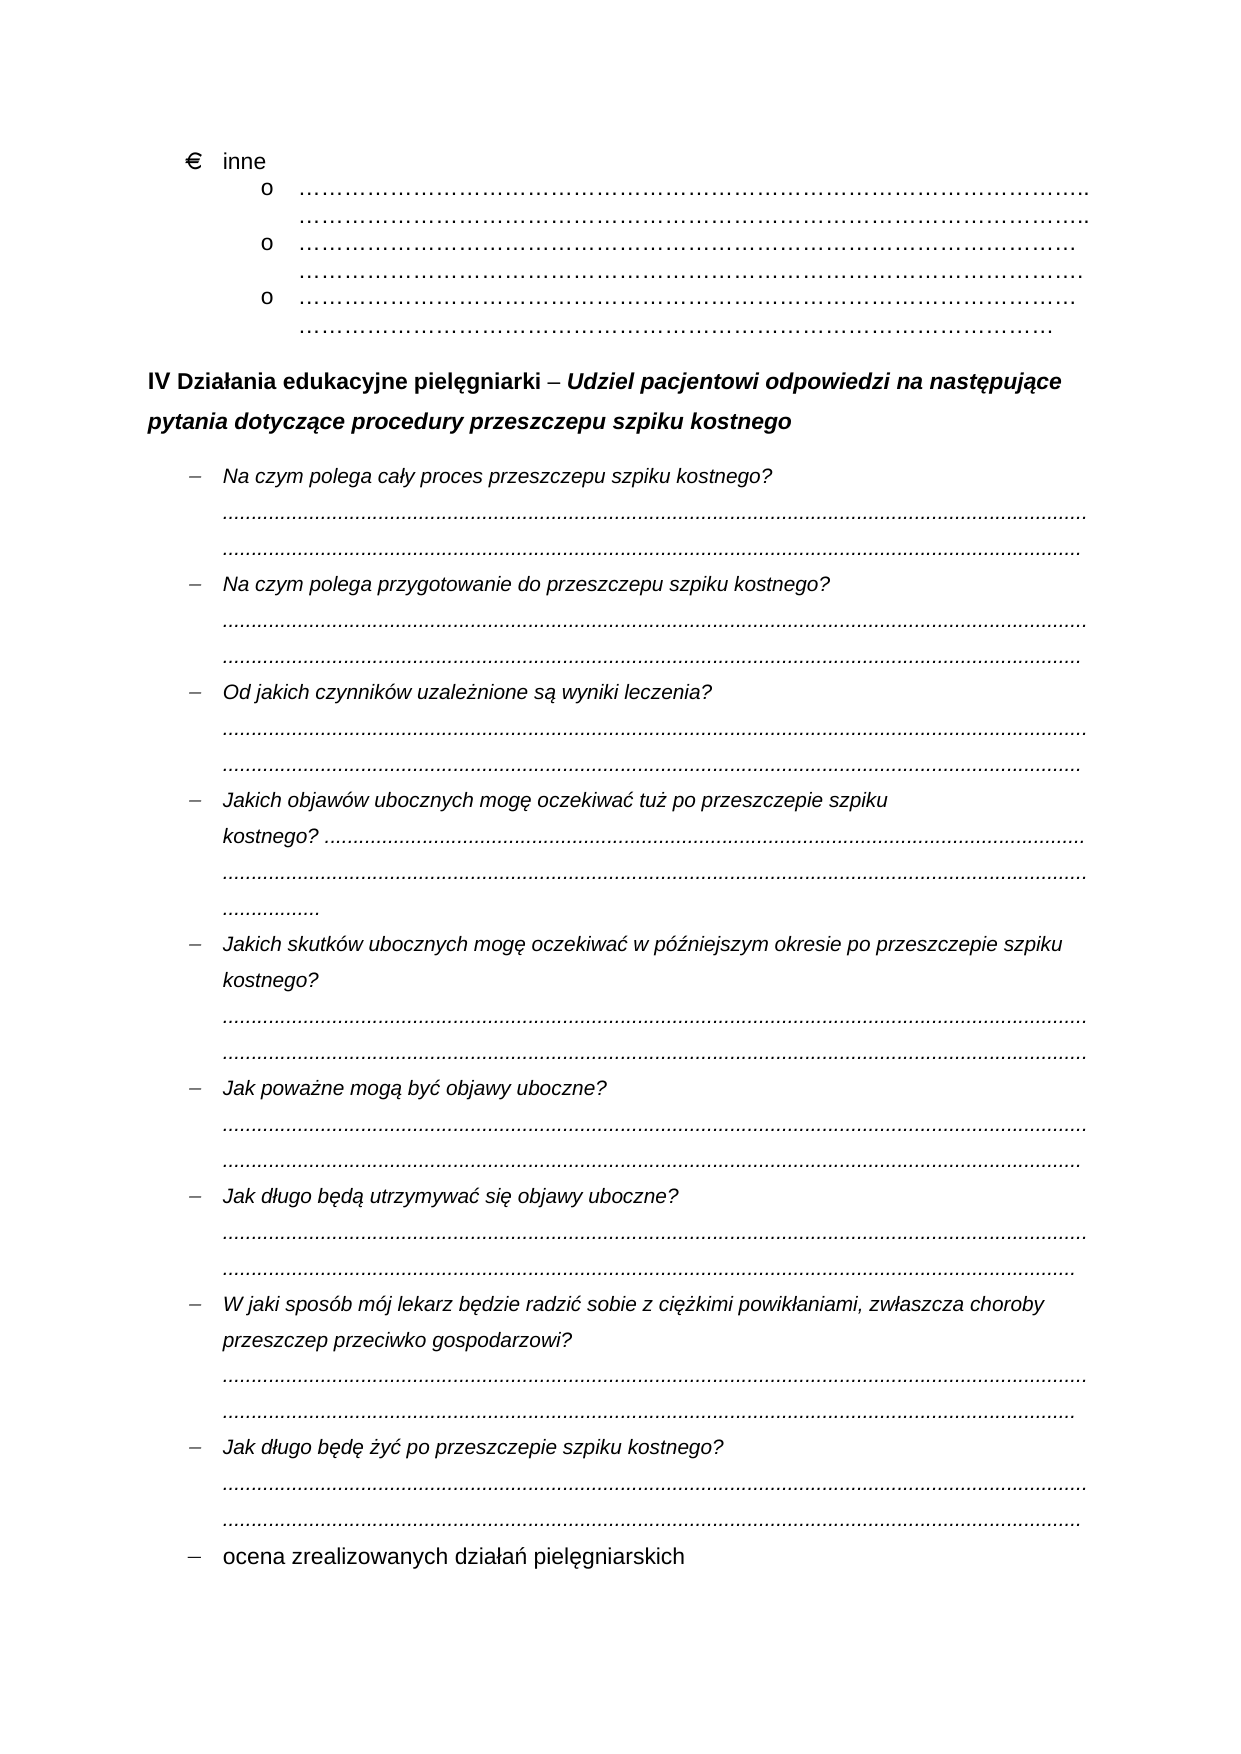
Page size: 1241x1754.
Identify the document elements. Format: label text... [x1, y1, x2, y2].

list ........................................................................................................................................................................................................................................................................................................... [223, 608, 1093, 668]
list Na czym polega cały proces przeszczepu szpiku kostnego? [185, 464, 1093, 488]
list ocena zrealizowanych działań pielęgniarskich [185, 1543, 1093, 1569]
text IV Działania edukacyjne pielęgniarki – Udziel pacjentowi odpowiedzi na następujące pytania dotyczące procedury przeszczepu szpiku kostnego [148, 367, 1093, 434]
list .......................................................................................................................................................................................................................................................................................................... [223, 1219, 1093, 1279]
list Jak poważne mogą być objawy uboczne? [185, 1076, 1093, 1099]
list Jakich objawów ubocznych mogę oczekiwać tuż po przeszczepie szpiku kostnego? ........................................................................................................................................................................................................................................................................................................... [185, 788, 1093, 920]
list ……………………………………………………………………………………………………………………………………………………………………………………. [260, 229, 1093, 283]
list ............................................................................................................................................................................................................................................................................................................ [223, 1004, 1093, 1063]
list ........................................................................................................................................................................................................................................................................................................... [223, 500, 1093, 560]
list ………………………………………………………………………………………………………………………………………………………………………………… [260, 283, 1093, 338]
list ........................................................................................................................................................................................................................................................................................................... [223, 1112, 1093, 1171]
list W jaki sposób mój lekarz będzie radzić sobie z ciężkimi powikłaniami, zwłaszcza choroby przeszczep przeciwko gospodarzowi? [185, 1291, 1093, 1351]
list inne [185, 148, 1093, 174]
list .......................................................................................................................................................................................................................................................................................................... [223, 1363, 1093, 1423]
list Na czym polega przygotowanie do przeszczepu szpiku kostnego? [185, 572, 1093, 596]
list Jakich skutków ubocznych mogę oczekiwać w późniejszym okresie po przeszczepie szpiku kostnego? [185, 932, 1093, 992]
list Jak długo będę żyć po przeszczepie szpiku kostnego? [185, 1435, 1093, 1459]
list Jak długo będą utrzymywać się objawy uboczne? [185, 1183, 1093, 1207]
list Od jakich czynników uzależnione są wyniki leczenia? [185, 680, 1093, 704]
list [260, 174, 1093, 229]
list ........................................................................................................................................................................................................................................................................................................... [223, 716, 1093, 776]
list ........................................................................................................................................................................................................................................................................................................... [223, 1471, 1093, 1531]
